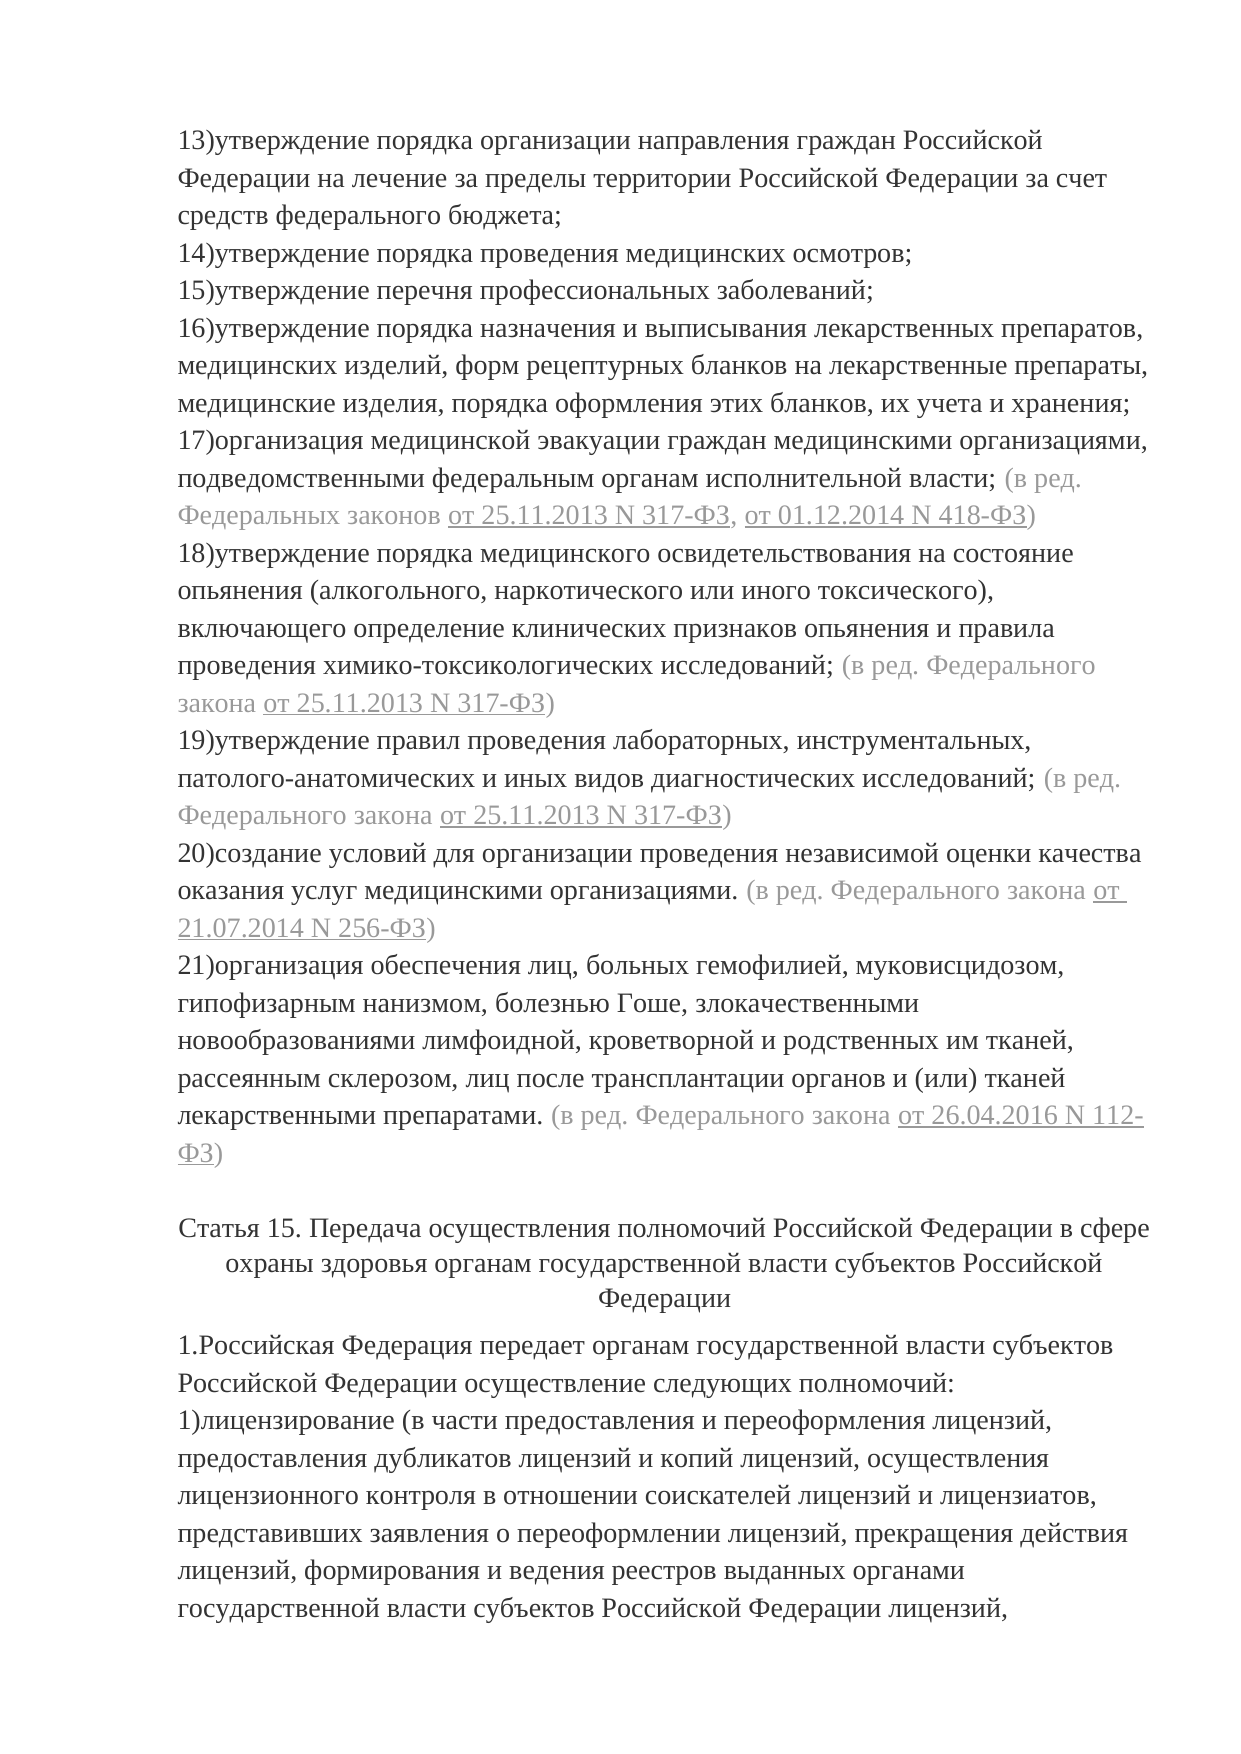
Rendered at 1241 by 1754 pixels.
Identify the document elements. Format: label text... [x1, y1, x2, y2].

text Статья 15. Передача осуществления полномочий Российской Федерации в сфере охраны здоровья органам государственной власти субъектов Российской Федерации [177, 1208, 1152, 1313]
text 13)утверждение порядка организации направления граждан Российской Федерации на лечение за пределы территории Российской Федерации за счет средств федерального бюджета; [177, 118, 1152, 231]
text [177, 1398, 1152, 1623]
text 18)утверждение порядка медицинского освидетельствования на состояние опьянения (алкогольного, наркотического или иного токсического), включающего определение клинических признаков опьянения и правила проведения химико-токсикологических исследований; (в ред. Федерального закона от 25.11.2013 N 317-ФЗ) [177, 531, 1152, 718]
text 21)организация обеспечения лиц, больных гемофилией, муковисцидозом, гипофизарным нанизмом, болезнью Гоше, злокачественными новообразованиями лимфоидной, кроветворной и родственных им тканей, рассеянным склерозом, лиц после трансплантации органов и (или) тканей лекарственными препаратами. (в ред. Федерального закона от 26.04.2016 N 112-ФЗ) [177, 943, 1152, 1168]
text 14)утверждение порядка проведения медицинских осмотров; [177, 231, 1152, 268]
text 1.Российская Федерация передает органам государственной власти субъектов Российской Федерации осуществление следующих полномочий: [177, 1323, 1152, 1398]
text 16)утверждение порядка назначения и выписывания лекарственных препаратов, медицинских изделий, форм рецептурных бланков на лекарственные препараты, медицинские изделия, порядка оформления этих бланков, их учета и хранения; [177, 306, 1152, 418]
text 15)утверждение перечня профессиональных заболеваний; [177, 268, 1152, 306]
text 17)организация медицинской эвакуации граждан медицинскими организациями, подведомственными федеральным органам исполнительной власти; (в ред. Федеральных законов от 25.11.2013 N 317-ФЗ, от 01.12.2014 N 418-ФЗ) [177, 418, 1152, 531]
text 20)создание условий для организации проведения независимой оценки качества оказания услуг медицинскими организациями. (в ред. Федерального закона от 21.07.2014 N 256-ФЗ) [177, 831, 1152, 943]
text 19)утверждение правил проведения лабораторных, инструментальных, патолого-анатомических и иных видов диагностических исследований; (в ред. Федерального закона от 25.11.2013 N 317-ФЗ) [177, 718, 1152, 831]
